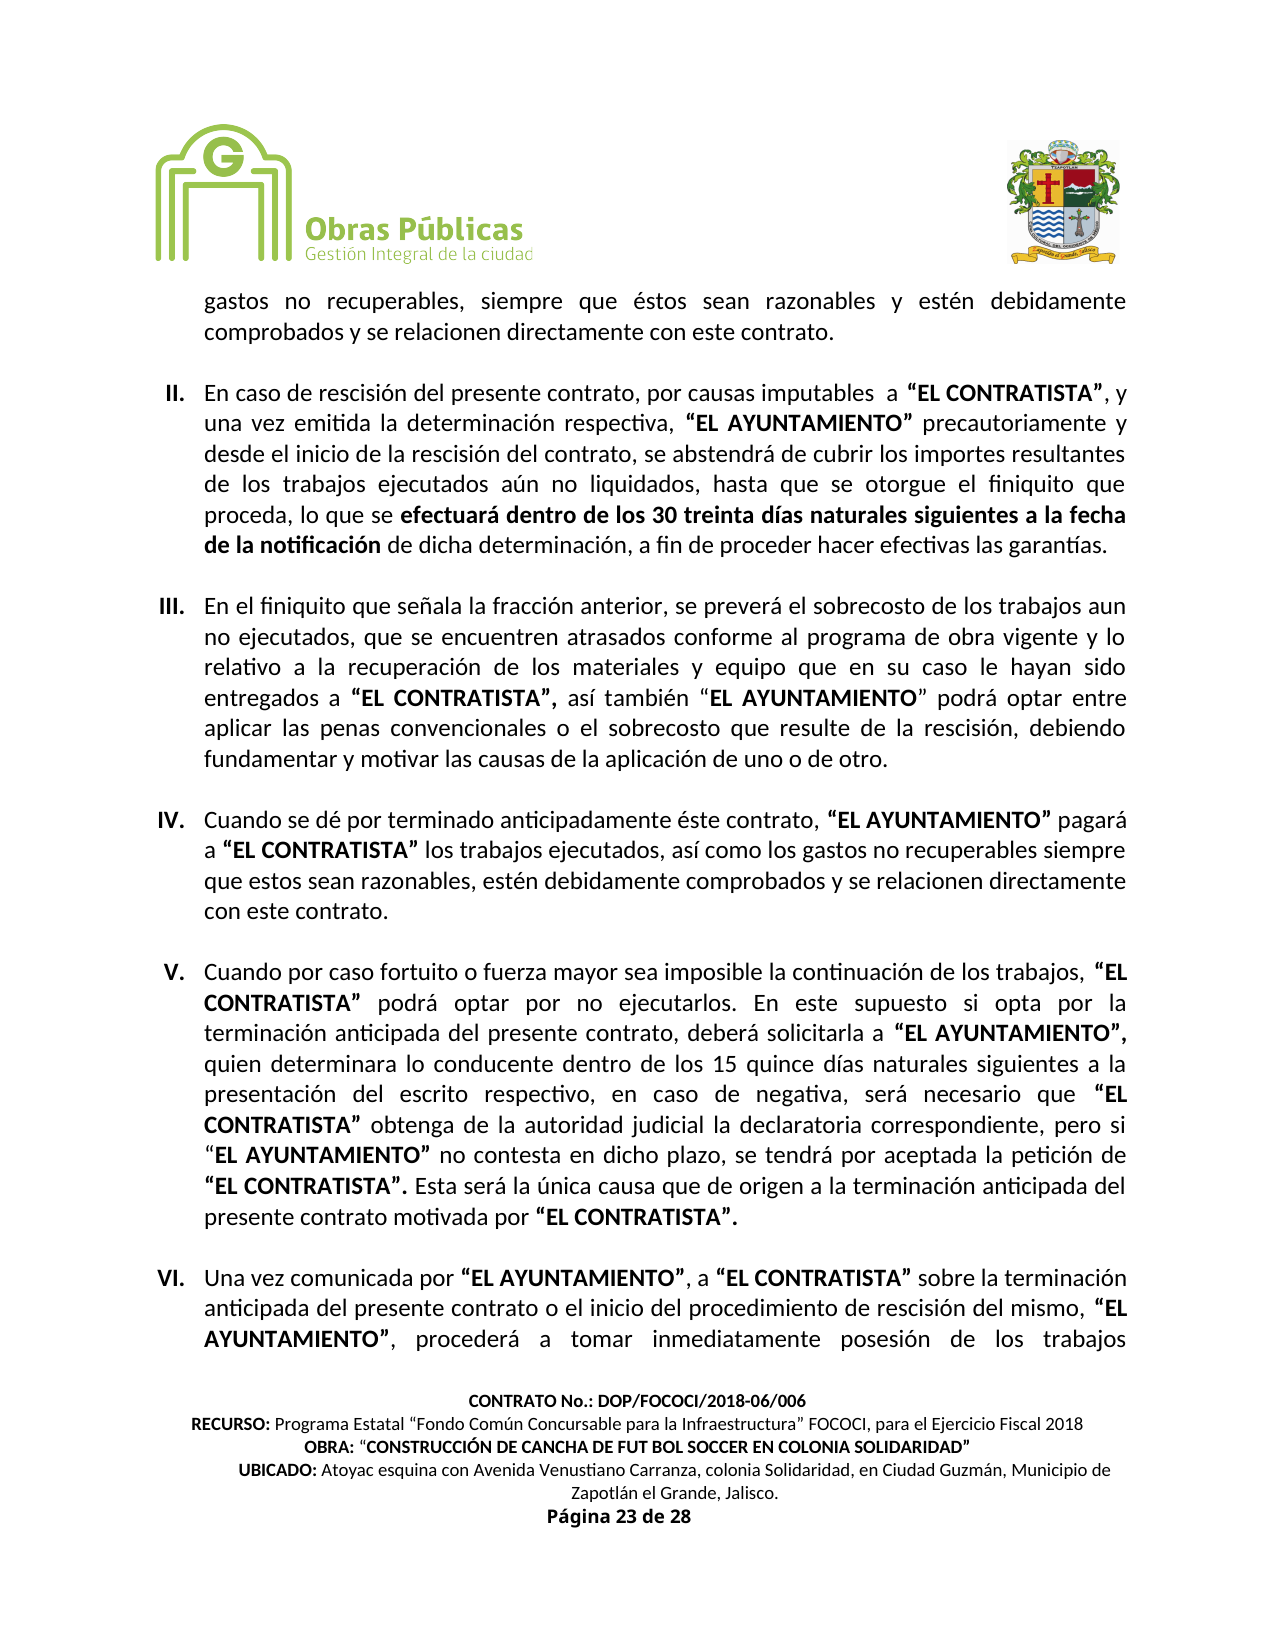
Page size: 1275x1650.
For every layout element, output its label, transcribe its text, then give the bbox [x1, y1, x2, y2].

picture [1007, 140, 1120, 264]
list Cuando por caso fortuito o fuerza mayor sea imposible la continuación de los trabajos, “EL CONTRATISTA” podrá optar por no ejecutarlos. En este supuesto si opta por la terminación anticipada del presente contrato, deberá solicitarla a “EL AYUNTAMIENTO”, quien determinara lo conducente dentro de los 15 quince días naturales siguientes a la presentación del escrito respectivo, en caso de negativa, será necesario que “EL CONTRATISTA” obtenga de la autoridad judicial la declaratoria correspondiente, pero si “EL AYUNTAMIENTO” no contesta en dicho plazo, se tendrá por aceptada la petición de “EL CONTRATISTA”. Esta será la única causa que de origen a la terminación anticipada del presente contrato motivada por “EL CONTRATISTA”. [185, 957, 1127, 1231]
picture [155, 124, 533, 264]
list Cuando se dé por terminado anticipadamente éste contrato, “EL AYUNTAMIENTO” pagará a “EL CONTRATISTA” los trabajos ejecutados, así como los gastos no recuperables siempre que estos sean razonables, estén debidamente comprobados y se relacionen directamente con este contrato. [185, 804, 1127, 926]
list En caso de rescisión del presente contrato, por causas imputables a “EL CONTRATISTA”, y una vez emitida la determinación respectiva, “EL AYUNTAMIENTO” precautoriamente y desde el inicio de la rescisión del contrato, se abstendrá de cubrir los importes resultantes de los trabajos ejecutados aún no liquidados, hasta que se otorgue el finiquito que proceda, lo que se efectuará dentro de los 30 treinta días naturales siguientes a la fecha de la notificación de dicha determinación, a fin de proceder hacer efectivas las garantías. [185, 377, 1127, 560]
list En el finiquito que señala la fracción anterior, se preverá el sobrecosto de los trabajos aun no ejecutados, que se encuentren atrasados conforme al programa de obra vigente y lo relativo a la recuperación de los materiales y equipo que en su caso le hayan sido entregados a “EL CONTRATISTA”, así también “EL AYUNTAMIENTO” podrá optar entre aplicar las penas convencionales o el sobrecosto que resulte de la rescisión, debiendo fundamentar y motivar las causas de la aplicación de uno o de otro. [185, 590, 1127, 773]
